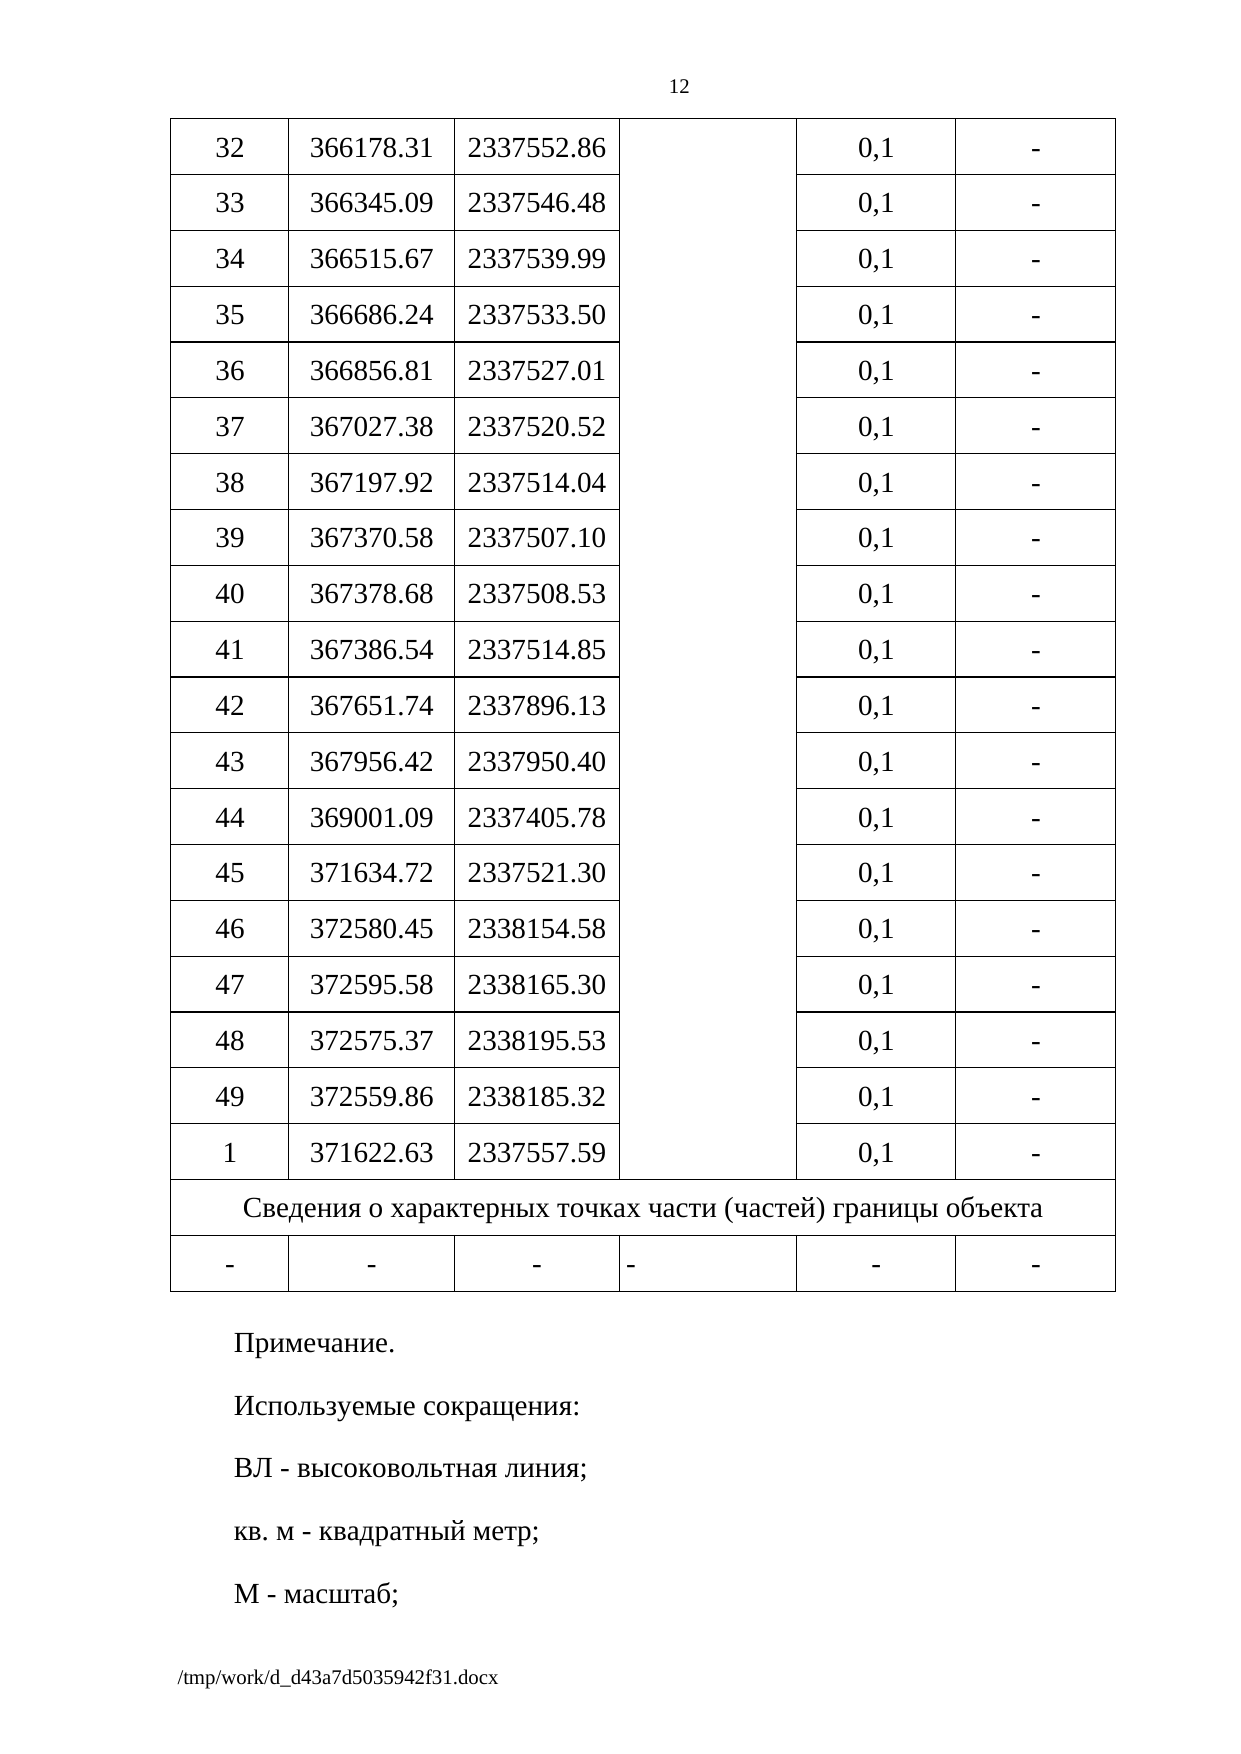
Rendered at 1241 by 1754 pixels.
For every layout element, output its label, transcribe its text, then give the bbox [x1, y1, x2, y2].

table_cell 0,1 [797, 845, 955, 900]
text кв. м - квадратный метр; [177, 1513, 1181, 1547]
table_cell 367651.74 [289, 678, 454, 732]
table_cell 372595.58 [289, 957, 454, 1011]
table_cell 2337514.04 [455, 454, 619, 509]
table_cell 37 [171, 398, 288, 453]
table_cell - [956, 231, 1115, 286]
table_cell 0,1 [797, 678, 955, 732]
table_cell - [956, 957, 1115, 1011]
table_cell - [455, 1236, 619, 1291]
table_cell 47 [171, 957, 288, 1011]
table_cell 366515.67 [289, 231, 454, 286]
table_cell 366856.81 [289, 343, 454, 397]
table_cell 372575.37 [289, 1013, 454, 1067]
table_cell 2337533.50 [455, 287, 619, 341]
table_cell 0,1 [797, 1068, 955, 1123]
table_cell 372580.45 [289, 901, 454, 956]
table_cell - [171, 1236, 288, 1291]
table_cell 2337896.13 [455, 678, 619, 732]
table_cell - [956, 622, 1115, 676]
table_cell 38 [171, 454, 288, 509]
table_cell 0,1 [797, 957, 955, 1011]
table_cell 0,1 [797, 343, 955, 397]
table_cell - [289, 1236, 454, 1291]
text Используемые сокращения: [177, 1388, 1181, 1421]
text М - масштаб; [177, 1576, 1181, 1609]
table_cell 33 [171, 175, 288, 230]
table_cell 2337552.86 [455, 119, 619, 174]
table_cell 34 [171, 231, 288, 286]
table_cell 44 [171, 789, 288, 844]
table_cell 367386.54 [289, 622, 454, 676]
table_cell 2337514.85 [455, 622, 619, 676]
table_cell 366686.24 [289, 287, 454, 341]
table_cell - [956, 454, 1115, 509]
table_cell 45 [171, 845, 288, 900]
table_cell - [956, 119, 1115, 174]
table_cell - [956, 845, 1115, 900]
table_cell 35 [171, 287, 288, 341]
table_cell 42 [171, 678, 288, 732]
table_cell - [956, 510, 1115, 565]
table_cell 32 [171, 119, 288, 174]
table_cell 49 [171, 1068, 288, 1123]
table_cell 367378.68 [289, 566, 454, 621]
table_cell 2337546.48 [455, 175, 619, 230]
table_cell 1 [171, 1124, 288, 1179]
table_cell - [956, 566, 1115, 621]
table_cell - [956, 1236, 1115, 1291]
table_cell 371634.72 [289, 845, 454, 900]
table_cell 40 [171, 566, 288, 621]
table_cell 2337539.99 [455, 231, 619, 286]
table_cell 48 [171, 1013, 288, 1067]
table_cell 367956.42 [289, 733, 454, 788]
table_cell 2337507.10 [455, 510, 619, 565]
table_cell 0,1 [797, 901, 955, 956]
table_cell Сведения о характерных точках части (частей) границы объекта [171, 1180, 1115, 1235]
table_cell - [956, 287, 1115, 341]
table_cell 0,1 [797, 119, 955, 174]
table_cell 2337521.30 [455, 845, 619, 900]
table_cell 2337557.59 [455, 1124, 619, 1179]
table_cell - [797, 1236, 955, 1291]
table_cell 0,1 [797, 231, 955, 286]
table_cell 2338165.30 [455, 957, 619, 1011]
table_cell 39 [171, 510, 288, 565]
table_cell 366345.09 [289, 175, 454, 230]
table_cell - [620, 1236, 796, 1291]
table_cell 41 [171, 622, 288, 676]
table_cell 0,1 [797, 789, 955, 844]
table_cell 2338185.32 [455, 1068, 619, 1123]
table_cell - [956, 1013, 1115, 1067]
text Примечание. [177, 1325, 1181, 1359]
table_cell 43 [171, 733, 288, 788]
table_cell 366178.31 [289, 119, 454, 174]
table_cell 2337527.01 [455, 343, 619, 397]
table_cell - [956, 678, 1115, 732]
table_cell - [956, 343, 1115, 397]
table_cell 0,1 [797, 622, 955, 676]
table_cell 46 [171, 901, 288, 956]
table_cell 367197.92 [289, 454, 454, 509]
table_cell 367027.38 [289, 398, 454, 453]
table_cell 0,1 [797, 510, 955, 565]
table_cell 0,1 [797, 566, 955, 621]
table_cell 372559.86 [289, 1068, 454, 1123]
table_cell 2338195.53 [455, 1013, 619, 1067]
table_cell - [956, 1068, 1115, 1123]
table_cell 2337508.53 [455, 566, 619, 621]
table_cell 371622.63 [289, 1124, 454, 1179]
table_cell 0,1 [797, 1013, 955, 1067]
table_cell 0,1 [797, 1124, 955, 1179]
table_cell 2337950.40 [455, 733, 619, 788]
table_cell 2338154.58 [455, 901, 619, 956]
table_cell - [956, 398, 1115, 453]
text ВЛ - высоковольтная линия; [177, 1451, 1181, 1484]
table_cell 0,1 [797, 398, 955, 453]
table_cell 0,1 [797, 454, 955, 509]
table_cell 367370.58 [289, 510, 454, 565]
table_cell - [956, 733, 1115, 788]
table_cell 36 [171, 343, 288, 397]
table_cell 0,1 [797, 733, 955, 788]
table_cell - [956, 1124, 1115, 1179]
table_cell - [956, 901, 1115, 956]
table_cell 2337520.52 [455, 398, 619, 453]
table_cell 0,1 [797, 287, 955, 341]
table_cell 2337405.78 [455, 789, 619, 844]
table_cell 369001.09 [289, 789, 454, 844]
table_cell - [956, 789, 1115, 844]
table_cell 0,1 [797, 175, 955, 230]
table_cell - [956, 175, 1115, 230]
